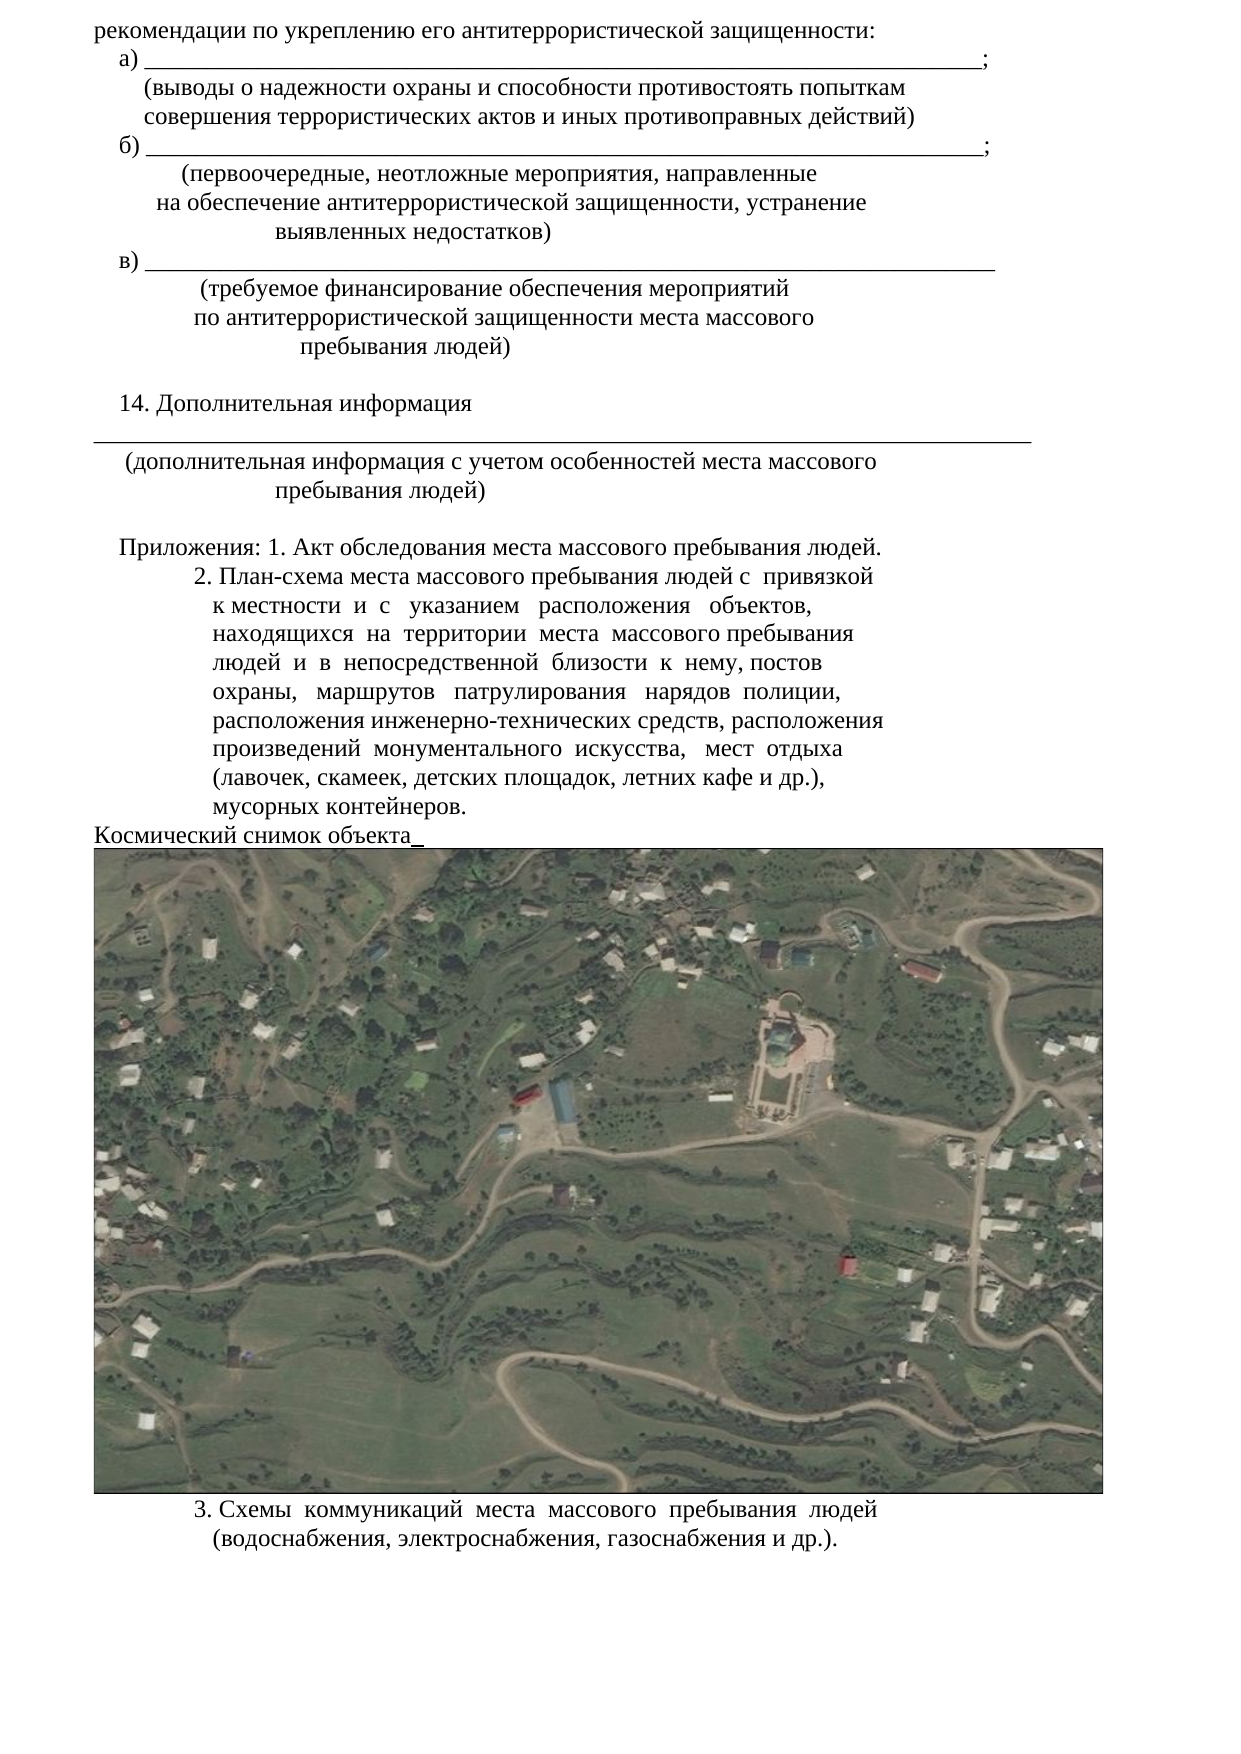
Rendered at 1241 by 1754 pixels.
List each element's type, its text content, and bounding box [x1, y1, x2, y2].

text (выводы о надежности охраны и способности противостоять попыткам [94, 72, 1181, 101]
text Космический снимок объекта [94, 820, 1181, 848]
text мусорных контейнеров. [94, 791, 1181, 820]
text 2. План-схема места массового пребывания людей с привязкой [94, 561, 1181, 590]
text (требуемое финансирование обеспечения мероприятий [94, 273, 1181, 302]
text 14. Дополнительная информация [94, 388, 1181, 417]
text совершения террористических актов и иных противоправных действий) [94, 101, 1181, 130]
text к местности и с указанием расположения объектов, [94, 590, 1181, 618]
picture [93, 848, 1104, 1494]
text Приложения: 1. Акт обследования места массового пребывания людей. [94, 532, 1181, 561]
text б) ___________________________________________________________________; [94, 130, 1181, 158]
text выявленных недостатков) [94, 216, 1181, 245]
text в) ____________________________________________________________________ [94, 245, 1181, 273]
text (первоочередные, неотложные мероприятия, направленные [94, 158, 1181, 187]
text ___________________________________________________________________________ [94, 417, 1181, 446]
text рекомендации по укреплению его антитеррористической защищенности: [94, 15, 1181, 43]
text (дополнительная информация с учетом особенностей места массового [94, 446, 1181, 475]
text произведений монументального искусства, мест отдыха [94, 733, 1181, 762]
text находящихся на территории места массового пребывания [94, 618, 1181, 647]
text по антитеррористической защищенности места массового [94, 302, 1181, 331]
text на обеспечение антитеррористической защищенности, устранение [94, 187, 1181, 216]
text людей и в непосредственной близости к нему, постов [94, 647, 1181, 676]
text а) ___________________________________________________________________; [94, 43, 1181, 72]
text (водоснабжения, электроснабжения, газоснабжения и др.). [94, 1523, 1181, 1551]
text расположения инженерно-технических средств, расположения [94, 705, 1181, 733]
text 3. Схемы коммуникаций места массового пребывания людей [94, 1494, 1181, 1523]
text охраны, маршрутов патрулирования нарядов полиции, [94, 676, 1181, 705]
text пребывания людей) [94, 331, 1181, 360]
text пребывания людей) [94, 475, 1181, 503]
text (лавочек, скамеек, детских площадок, летних кафе и др.), [94, 762, 1181, 791]
